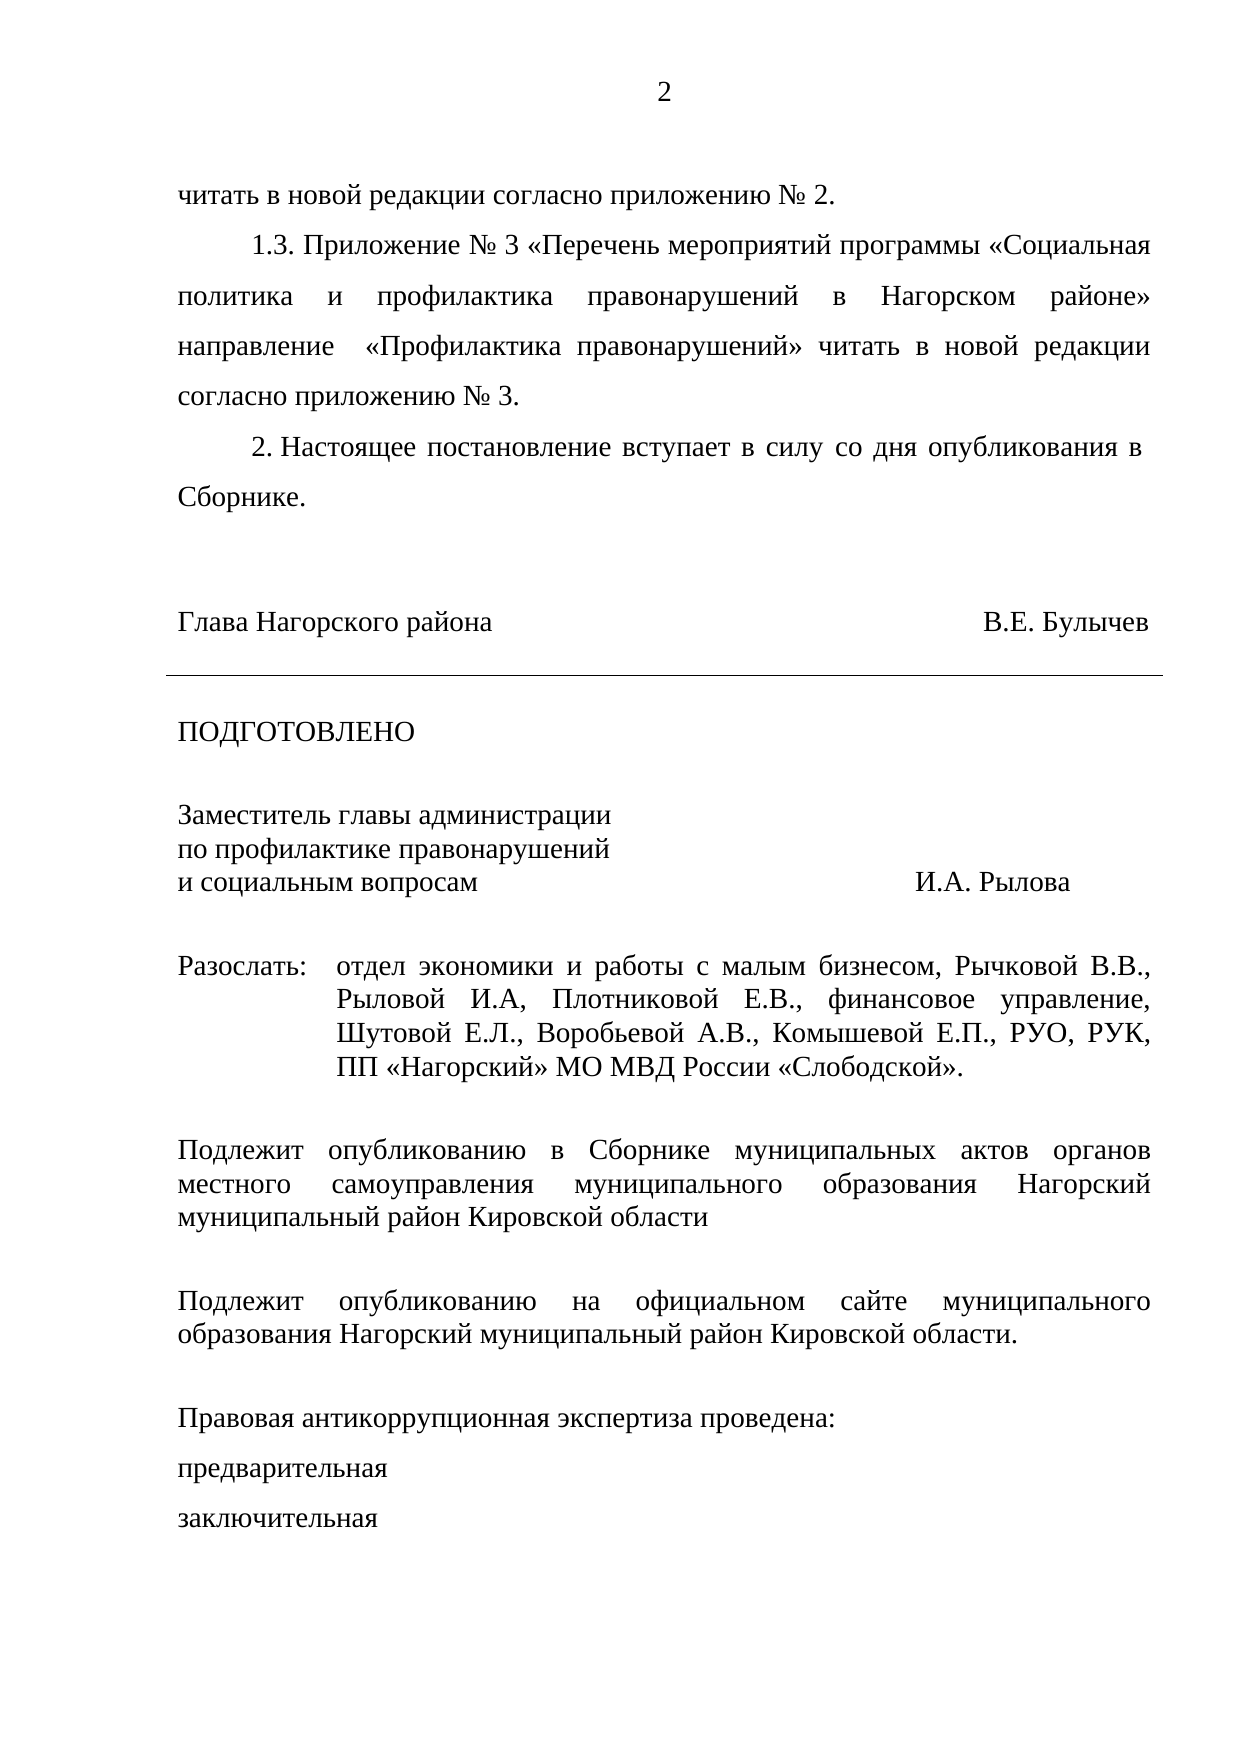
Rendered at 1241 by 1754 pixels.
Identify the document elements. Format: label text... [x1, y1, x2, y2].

table_header отдел экономики и работы с малым бизнесом, Рычковой В.В., Рыловой И.А, Плотниковой Е.В., финансовое управление, Шутовой Е.Л., Воробьевой А.В., Комышевой Е.П., РУО, РУК, ПП «Нагорский» МО МВД России «Слободской». [325, 948, 1163, 1082]
text и социальным вопросам И.А. Рылова [177, 864, 1152, 898]
text по профилактике правонарушений [177, 831, 1152, 864]
text предварительная [177, 1450, 1176, 1484]
table_header Разослать: [166, 948, 325, 1082]
text заключительная [177, 1501, 1176, 1534]
text Заместитель главы администрации [177, 797, 1152, 831]
text 2. Настоящее постановление вступает в силу со дня опубликования в Сборнике. [177, 429, 1143, 513]
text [177, 177, 1152, 211]
text Подлежит опубликованию в Сборнике муниципальных актов органов местного самоуправления муниципального образования Нагорский муниципальный район Кировской области [177, 1132, 1152, 1233]
text Правовая антикоррупционная экспертиза проведена: [177, 1400, 1176, 1433]
text Подлежит опубликованию на официальном сайте муниципального образования Нагорский муниципальный район Кировской области. [177, 1283, 1152, 1350]
text ПОДГОТОВЛЕНО [177, 714, 1152, 747]
text 1.3. Приложение № 3 «Перечень мероприятий программы «Социальная политика и профилактика правонарушений в Нагорском районе» направление «Профилактика правонарушений» читать в новой редакции согласно приложению № 3. [177, 227, 1152, 412]
table_header Глава Нагорского района [166, 604, 663, 675]
table_header В.Е. Булычев [663, 604, 1163, 675]
